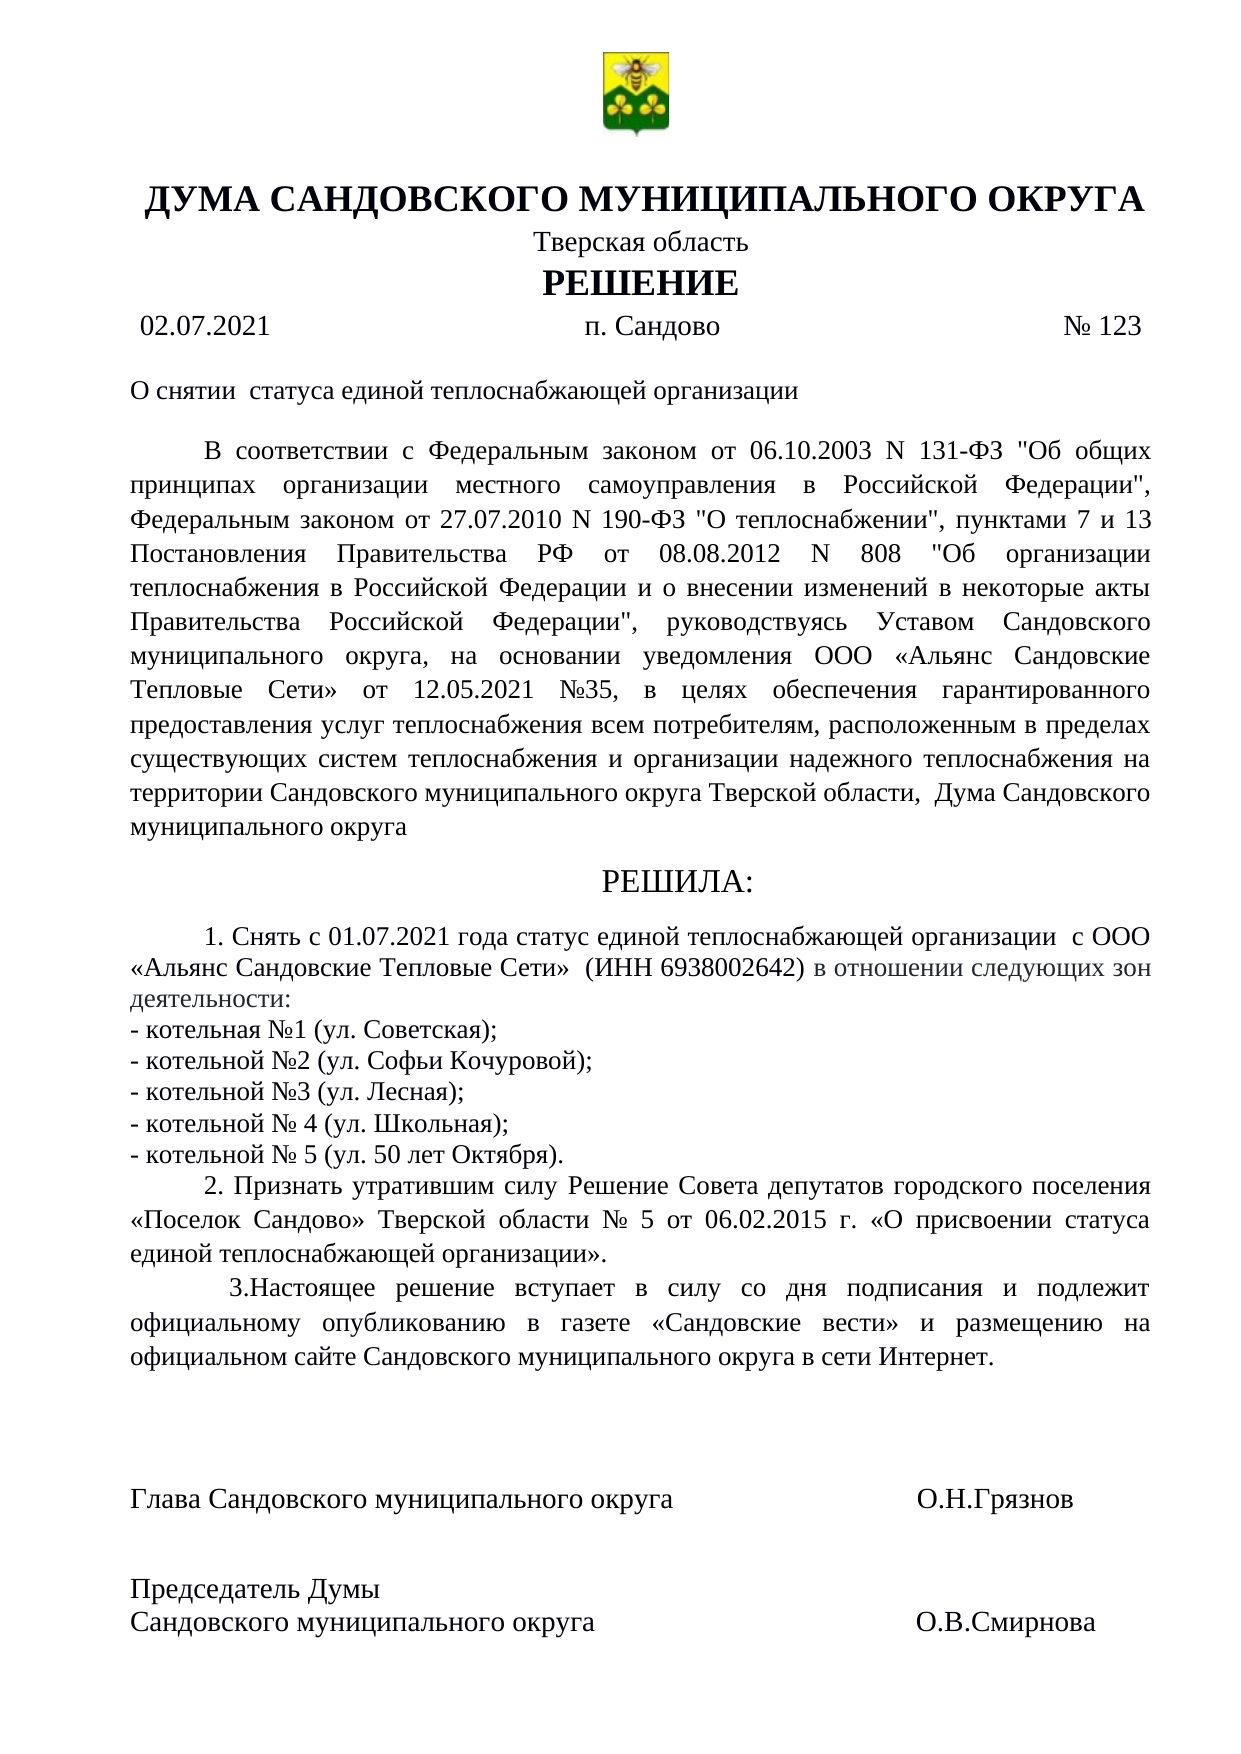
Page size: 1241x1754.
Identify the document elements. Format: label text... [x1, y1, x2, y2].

text Сандовского муниципального округа О.В.Смирнова [130, 1604, 1152, 1638]
text - котельной № 4 (ул. Школьная); [130, 1107, 1152, 1138]
text 02.07.2021 п. Сандово № 123 [130, 308, 1152, 342]
text РЕШЕНИЕ [130, 261, 1152, 304]
text Тверская область [130, 224, 1152, 257]
text О снятии статуса единой теплоснабжающей организации [130, 374, 1152, 405]
text Председатель Думы [130, 1571, 1152, 1604]
text - котельной №3 (ул. Лесная); [130, 1076, 1152, 1107]
text 1. Снять с 01.07.2021 года статус единой теплоснабжающей организации с ООО «Альянс Сандовские Тепловые Сети» (ИНН 6938002642) в отношении следующих зон деятельности: [130, 920, 1152, 1013]
text В соответствии с Федеральным законом от 06.10.2003 N 131-ФЗ "Об общих принципах организации местного самоуправления в Российской Федерации", Федеральным законом от 27.07.2010 N 190-ФЗ "О теплоснабжении", пунктами 7 и 13 Постановления Правительства РФ от 08.08.2012 N 808 "Об организации теплоснабжения в Российской Федерации и о внесении изменений в некоторые акты Правительства Российской Федерации", руководствуясь Уставом Сандовского муниципального округа, на основании уведомления ООО «Альянс Сандовские Тепловые Сети» от 12.05.2021 №35, в целях обеспечения гарантированного предоставления услуг теплоснабжения всем потребителям, расположенным в пределах существующих систем теплоснабжения и организации надежного теплоснабжения на территории Сандовского муниципального округа Тверской области, Дума Сандовского муниципального округа [130, 434, 1152, 841]
text - котельной №2 (ул. Софьи Кочуровой); [130, 1044, 1152, 1076]
text - котельная №1 (ул. Советская); [130, 1013, 1152, 1044]
picture [603, 52, 670, 137]
text 3.Настоящее решение вступает в силу со дня подписания и подлежит официальному опубликованию в газете «Сандовские вести» и размещению на официальном сайте Сандовского муниципального округа в сети Интернет. [130, 1271, 1152, 1371]
text ДУМА САНДОВСКОГО МУНИЦИПАЛЬНОГО ОКРУГА [130, 176, 1152, 219]
subtitle Глава Сандовского муниципального округа О.Н.Грязнов [130, 1481, 1152, 1514]
text - котельной № 5 (ул. 50 лет Октября). [130, 1138, 1152, 1169]
text 2. Признать утратившим силу Решение Совета депутатов городского поселения «Поселок Сандово» Тверской области № 5 от 06.02.2015 г. «О присвоении статуса единой теплоснабжающей организации». [130, 1169, 1152, 1268]
text РЕШИЛА: [130, 861, 1152, 899]
